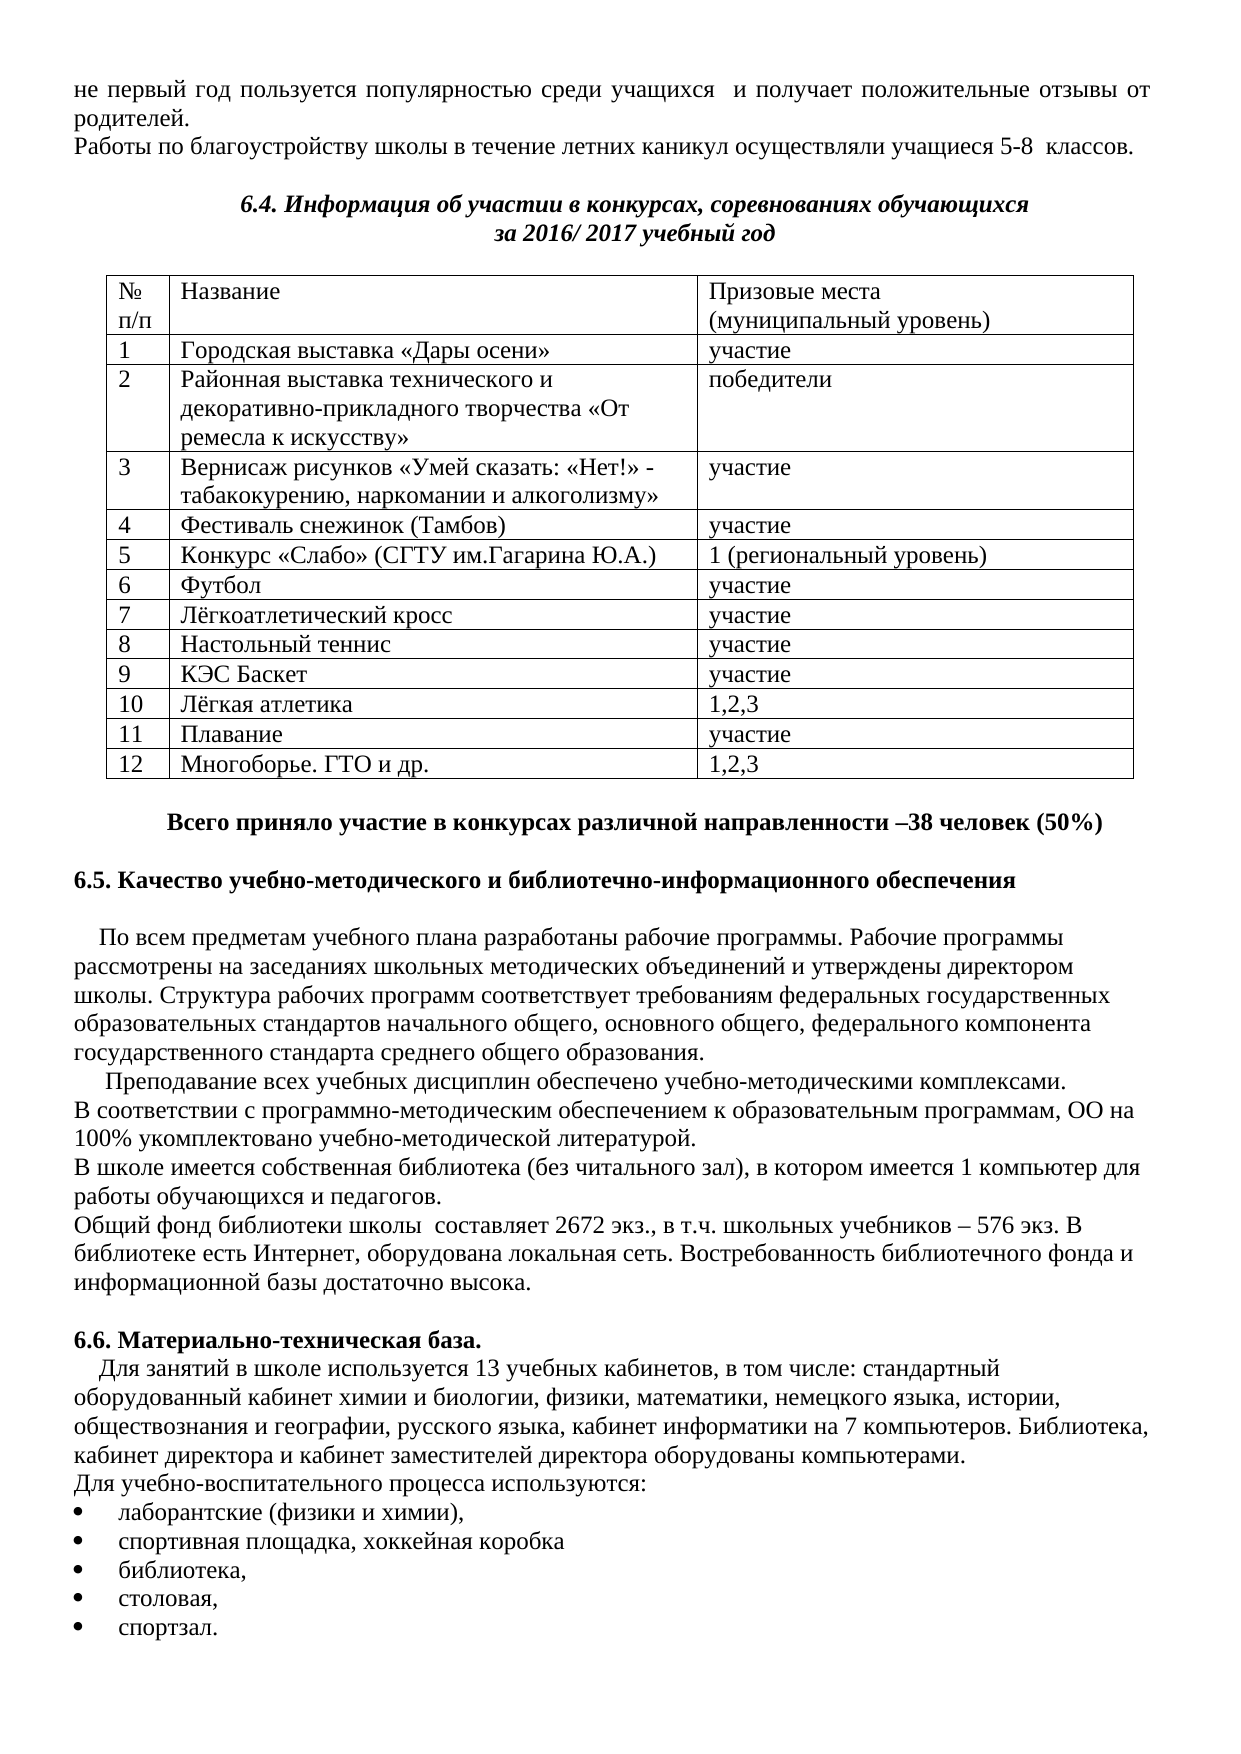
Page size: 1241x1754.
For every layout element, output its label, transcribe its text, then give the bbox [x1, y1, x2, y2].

table_header № п/п [107, 276, 169, 334]
table_cell победители [698, 365, 1133, 451]
table_cell Конкурс «Слабо» (СГТУ им.Гагарина Ю.А.) [170, 540, 697, 569]
list спортзал. [74, 1612, 1152, 1641]
text 6.4. Информация об участии в конкурсах, соревнованиях обучающихся [118, 189, 1152, 218]
table_cell 5 [107, 540, 169, 569]
table_cell участие [698, 600, 1133, 628]
text По всем предметам учебного плана разработаны рабочие программы. Рабочие программы рассмотрены на заседаниях школьных методических объединений и утверждены директором школы. Структура рабочих программ соответствует требованиям федеральных государственных образовательных стандартов начального общего, основного общего, федерального компонента государственного стандарта среднего общего образования. [74, 922, 1152, 1066]
list столовая, [74, 1583, 1152, 1612]
list спортивная площадка, хоккейная коробка [74, 1526, 1152, 1555]
table_cell Лёгкоатлетический кросс [170, 600, 697, 628]
subtitle Работы по благоустройству школы в течение летних каникул осуществляли учащиеся 5-8 классов. [74, 131, 1152, 160]
table_cell КЭС Баскет [170, 659, 697, 688]
table_header Призовые места (муниципальный уровень) [698, 276, 1133, 334]
text В соответствии с программно-методическим обеспечением к образовательным программам, ОО на 100% укомплектовано учебно-методической литературой. [74, 1095, 1152, 1152]
table_cell 9 [107, 659, 169, 688]
table_cell 1,2,3 [698, 689, 1133, 718]
table_cell 3 [107, 452, 169, 509]
table_cell 1 (региональный уровень) [698, 540, 1133, 569]
table_cell 1,2,3 [698, 749, 1133, 777]
table_cell Вернисаж рисунков «Умей сказать: «Нет!» - табакокурению, наркомании и алкоголизму» [170, 452, 697, 509]
table_cell участие [698, 570, 1133, 599]
table_cell участие [698, 335, 1133, 363]
text 6.5. Качество учебно-методического и библиотечно-информационного обеспечения [74, 865, 1152, 893]
list Всего приняло участие в конкурсах различной направленности –38 человек (50%) [118, 807, 1152, 836]
table_cell участие [698, 630, 1133, 658]
table_cell участие [698, 510, 1133, 539]
table_cell Футбол [170, 570, 697, 599]
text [74, 74, 1152, 131]
text В школе имеется собственная библиотека (без читального зал), в котором имеется 1 компьютер для работы обучающихся и педагогов. [74, 1152, 1152, 1210]
list лаборантские (физики и химии), [74, 1497, 1152, 1526]
table_cell 2 [107, 365, 169, 451]
table_cell 12 [107, 749, 169, 777]
table_cell 1 [107, 335, 169, 363]
list библиотека, [74, 1555, 1152, 1583]
table_cell Плавание [170, 719, 697, 748]
text Общий фонд библиотеки школы составляет 2672 экз., в т.ч. школьных учебников – 576 экз. В библиотеке есть Интернет, оборудована локальная сеть. Востребованность библиотечного фонда и информационной базы достаточно высока. [74, 1210, 1152, 1296]
table_cell 7 [107, 600, 169, 628]
table_cell Многоборье. ГТО и др. [170, 749, 697, 777]
text Преподавание всех учебных дисциплин обеспечено учебно-методическими комплексами. [74, 1066, 1152, 1095]
table_cell Фестиваль снежинок (Тамбов) [170, 510, 697, 539]
text 6.6. Материально-техническая база. [74, 1325, 1152, 1353]
table_cell Лёгкая атлетика [170, 689, 697, 718]
table_cell 4 [107, 510, 169, 539]
table_cell Районная выставка технического и декоративно-прикладного творчества «От ремесла к искусству» [170, 365, 697, 451]
text Для учебно-воспитательного процесса используются: [74, 1468, 1152, 1497]
text за 2016/ 2017 учебный год [118, 218, 1152, 246]
table_cell участие [698, 719, 1133, 748]
table_cell 8 [107, 630, 169, 658]
table_cell участие [698, 659, 1133, 688]
table_cell 6 [107, 570, 169, 599]
table_cell Городская выставка «Дары осени» [170, 335, 697, 363]
table_cell Настольный теннис [170, 630, 697, 658]
table_cell 10 [107, 689, 169, 718]
text Для занятий в школе используется 13 учебных кабинетов, в том числе: стандартный оборудованный кабинет химии и биологии, физики, математики, немецкого языка, истории, обществознания и географии, русского языка, кабинет информатики на 7 компьютеров. Библиотека, кабинет директора и кабинет заместителей директора оборудованы компьютерами. [74, 1353, 1152, 1468]
table_cell 11 [107, 719, 169, 748]
table_cell участие [698, 452, 1133, 509]
table_header Название [170, 276, 697, 334]
